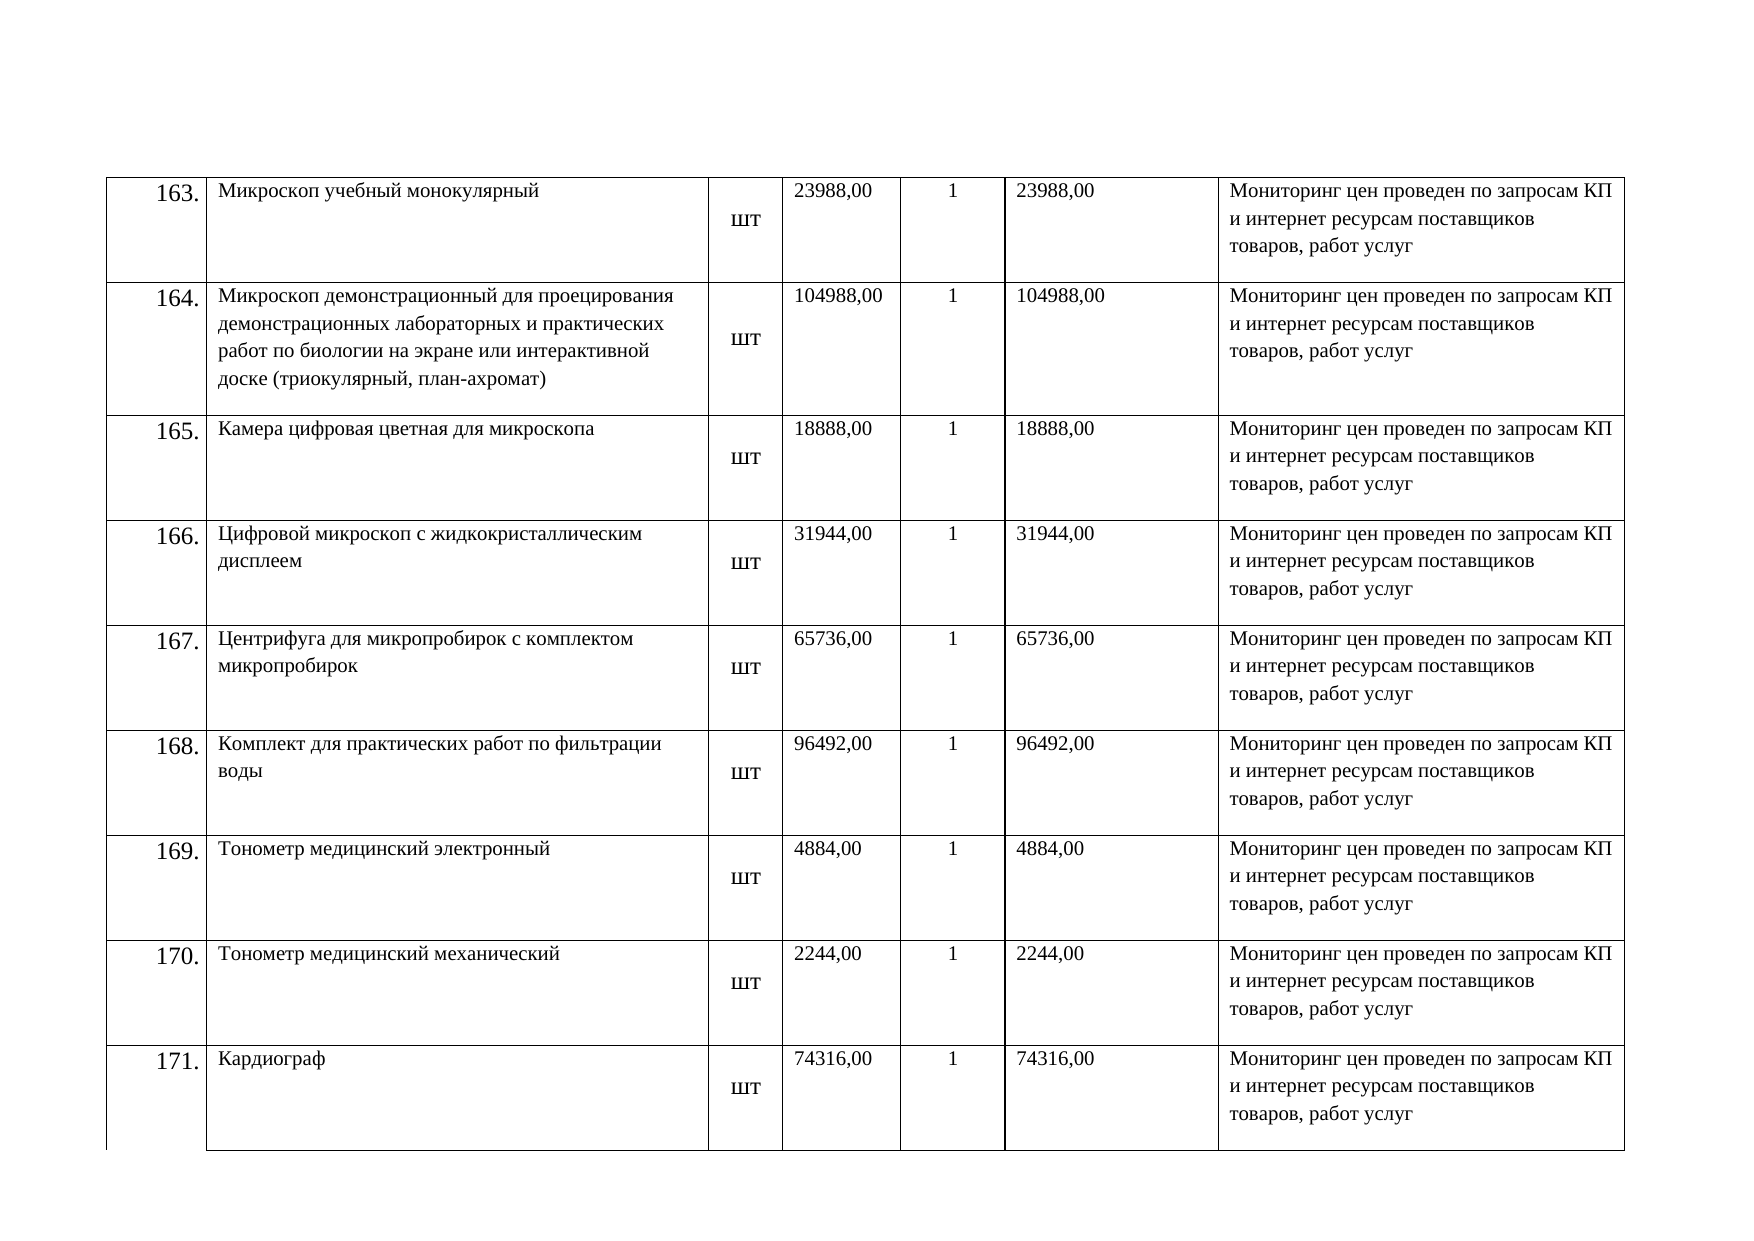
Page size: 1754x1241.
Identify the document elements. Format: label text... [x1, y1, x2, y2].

table_cell шт [709, 283, 782, 415]
table_cell 31944,00 [783, 521, 900, 625]
table_cell 2244,00 [1006, 941, 1218, 1045]
table_cell [107, 178, 206, 282]
table_cell шт [709, 521, 782, 625]
table_cell шт [709, 731, 782, 835]
table_cell [107, 416, 206, 520]
table_cell 1 [901, 941, 1004, 1045]
table_cell Микроскоп демонстрационный для проецирования демонстрационных лабораторных и практических работ по биологии на экране или интерактивной доске (триокулярный, план-ахромат) [207, 283, 708, 415]
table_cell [1219, 941, 1624, 1045]
table_cell Камера цифровая цветная для микроскопа [207, 416, 708, 520]
table_cell 23988,00 [1006, 178, 1218, 282]
table_cell 1 [901, 521, 1004, 625]
table_cell шт [709, 1046, 782, 1150]
table_cell шт [709, 416, 782, 520]
table_cell Тонометр медицинский механический [207, 941, 708, 1045]
table_cell Кардиограф [207, 1046, 708, 1150]
table_cell шт [709, 178, 782, 282]
table_cell 96492,00 [783, 731, 900, 835]
table_cell 65736,00 [783, 626, 900, 730]
table_cell Мониторинг цен проведен по запросам КП и интернет ресурсам поставщиков товаров, работ услуг [1219, 521, 1624, 625]
table_cell 18888,00 [783, 416, 900, 520]
table_cell Цифровой микроскоп с жидкокристаллическим дисплеем [207, 521, 708, 625]
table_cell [1219, 1046, 1624, 1150]
table_cell [107, 941, 206, 1045]
table_cell [107, 626, 206, 730]
table_cell 1 [901, 626, 1004, 730]
table_cell [107, 731, 206, 835]
table_cell 104988,00 [783, 283, 900, 415]
table_cell [107, 521, 206, 625]
table_cell Комплект для практических работ по фильтрации воды [207, 731, 708, 835]
table_cell 4884,00 [783, 836, 900, 940]
table_cell 104988,00 [1006, 283, 1218, 415]
table_cell шт [709, 941, 782, 1045]
table_cell 18888,00 [1006, 416, 1218, 520]
table_cell 1 [901, 416, 1004, 520]
table_cell Мониторинг цен проведен по запросам КП и интернет ресурсам поставщиков товаров, работ услуг [1219, 836, 1624, 940]
table_cell 96492,00 [1006, 731, 1218, 835]
table_cell 1 [901, 836, 1004, 940]
table_cell Микроскоп учебный монокулярный [207, 178, 708, 282]
table_cell 74316,00 [783, 1046, 900, 1150]
table_cell 74316,00 [1006, 1046, 1218, 1150]
table_cell 2244,00 [783, 941, 900, 1045]
table_cell 1 [901, 283, 1004, 415]
table_cell Мониторинг цен проведен по запросам КП и интернет ресурсам поставщиков товаров, работ услуг [1219, 416, 1624, 520]
table_cell Центрифуга для микропробирок с комплектом микропробирок [207, 626, 708, 730]
table_cell [107, 1046, 206, 1150]
table_cell 31944,00 [1006, 521, 1218, 625]
table_cell шт [709, 626, 782, 730]
table_cell шт [709, 836, 782, 940]
table_cell 1 [901, 178, 1004, 282]
table_cell 23988,00 [783, 178, 900, 282]
table_cell 4884,00 [1006, 836, 1218, 940]
table_cell 1 [901, 731, 1004, 835]
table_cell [1219, 283, 1624, 415]
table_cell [1219, 178, 1624, 282]
table_cell Тонометр медицинский электронный [207, 836, 708, 940]
table_cell Мониторинг цен проведен по запросам КП и интернет ресурсам поставщиков товаров, работ услуг [1219, 626, 1624, 730]
table_cell [107, 836, 206, 940]
table_cell [107, 283, 206, 415]
table_cell 65736,00 [1006, 626, 1218, 730]
table_cell 1 [901, 1046, 1004, 1150]
table_cell Мониторинг цен проведен по запросам КП и интернет ресурсам поставщиков товаров, работ услуг [1219, 731, 1624, 835]
